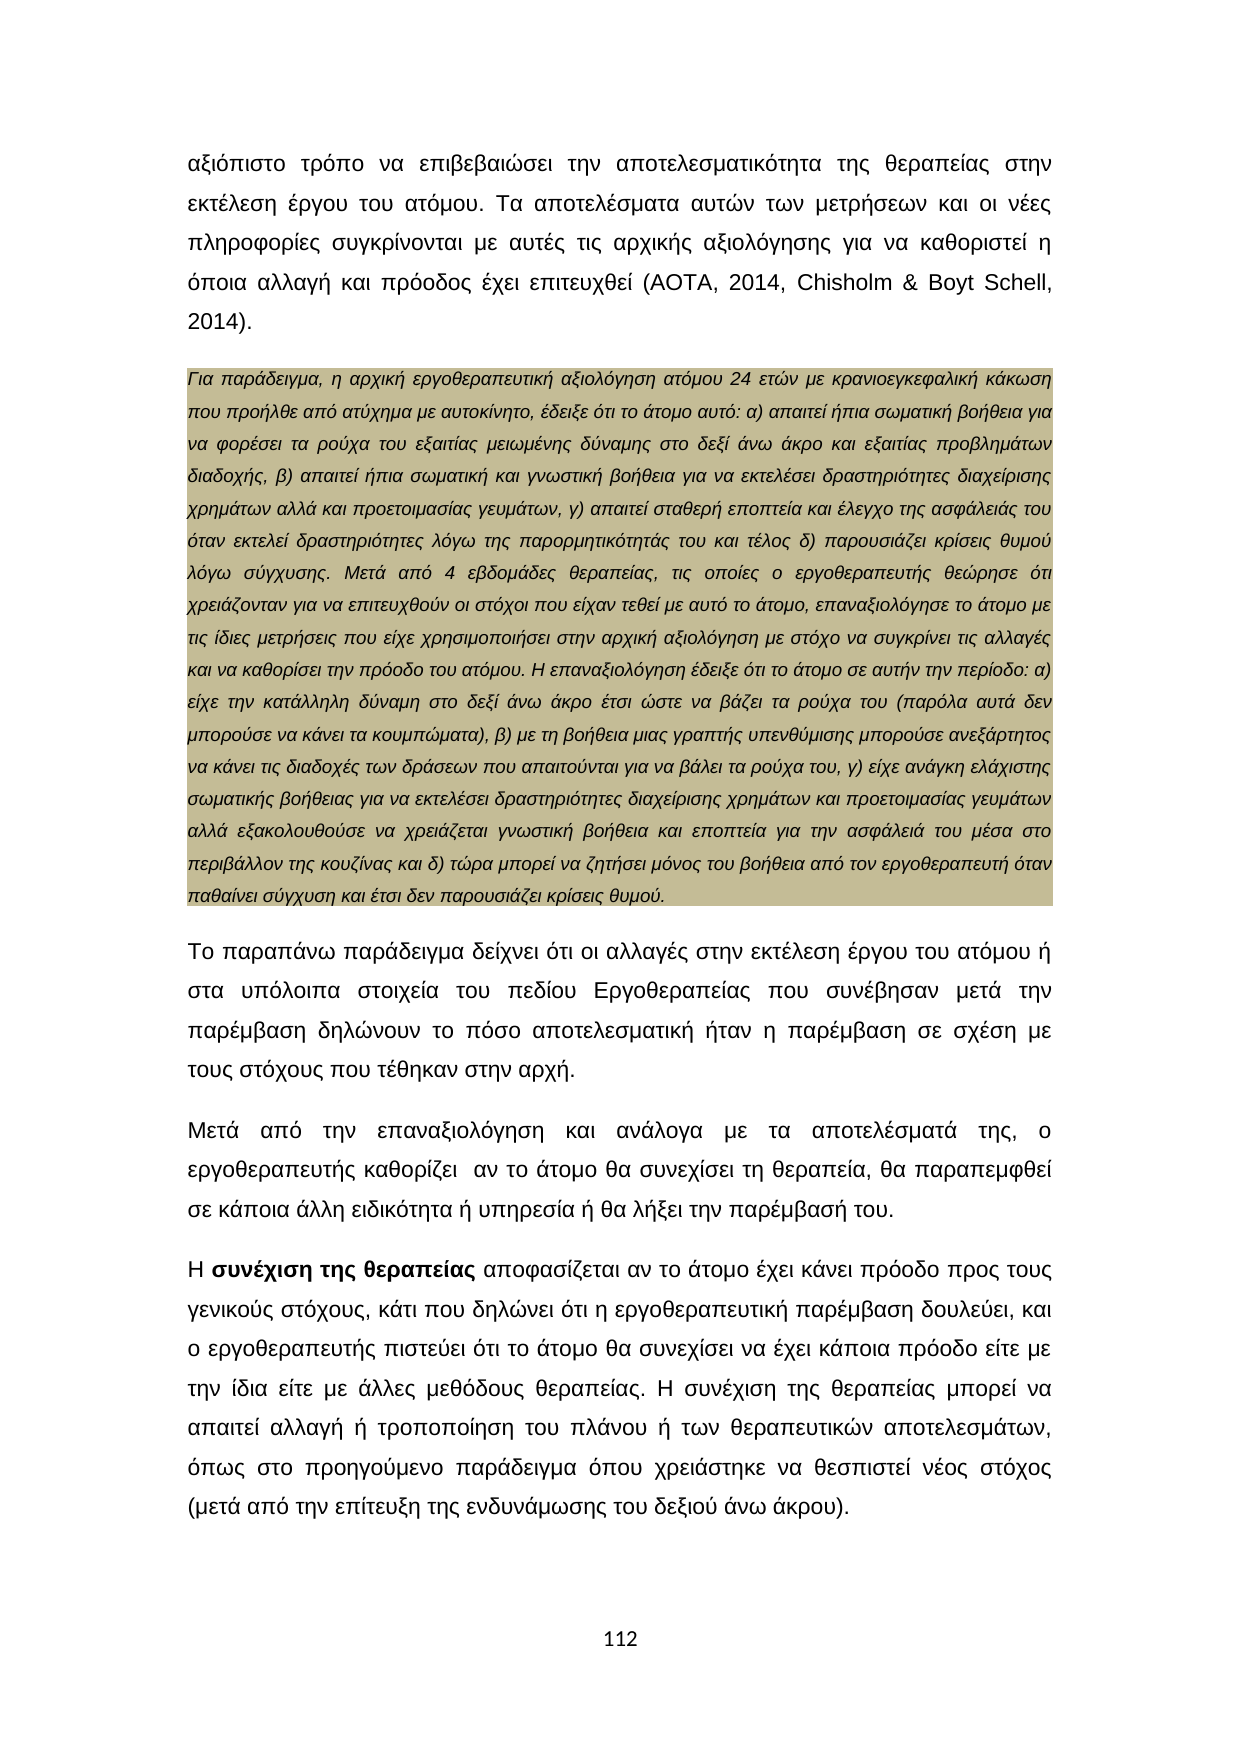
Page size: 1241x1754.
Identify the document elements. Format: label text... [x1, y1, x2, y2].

text Η συνέχιση της θεραπείας αποφασίζεται αν το άτομο έχει κάνει πρόοδο προς τους γενικούς στόχους, κάτι που δηλώνει ότι η εργοθεραπευτική παρέμβαση δουλεύει, και ο εργοθεραπευτής πιστεύει ότι το άτομο θα συνεχίσει να έχει κάποια πρόοδο είτε με την ίδια είτε με άλλες μεθόδους θεραπείας. Η συνέχιση της θεραπείας μπορεί να απαιτεί αλλαγή ή τροποποίηση του πλάνου ή των θεραπευτικών αποτελεσμάτων, όπως στο προηγούμενο παράδειγμα όπου χρειάστηκε να θεσπιστεί νέος στόχος (μετά από την επίτευξη της ενδυνάμωσης του δεξιού άνω άκρου). [187, 1256, 1053, 1519]
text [187, 150, 1053, 334]
text Το παραπάνω παράδειγμα δείχνει ότι οι αλλαγές στην εκτέλεση έργου του ατόμου ή στα υπόλοιπα στοιχεία του πεδίου Εργοθεραπείας που συνέβησαν μετά την παρέμβαση δηλώνουν το πόσο αποτελεσματική ήταν η παρέμβαση σε σχέση με τους στόχους που τέθηκαν στην αρχή. [187, 938, 1053, 1083]
text Μετά από την επαναξιολόγηση και ανάλογα με τα αποτελέσματά της, ο εργοθεραπευτής καθορίζει αν το άτομο θα συνεχίσει τη θεραπεία, θα παραπεμφθεί σε κάποια άλλη ειδικότητα ή υπηρεσία ή θα λήξει την παρέμβασή του. [187, 1117, 1053, 1222]
text Για παράδειγμα, η αρχική εργοθεραπευτική αξιολόγηση ατόμου 24 ετών με κρανιοεγκεφαλική κάκωση που προήλθε από ατύχημα με αυτοκίνητο, έδειξε ότι το άτομο αυτό: α) απαιτεί ήπια σωματική βοήθεια για να φορέσει τα ρούχα του εξαιτίας μειωμένης δύναμης στο δεξί άνω άκρο και εξαιτίας προβλημάτων διαδοχής, β) απαιτεί ήπια σωματική και γνωστική βοήθεια για να εκτελέσει δραστηριότητες διαχείρισης χρημάτων αλλά και προετοιμασίας γευμάτων, γ) απαιτεί σταθερή εποπτεία και έλεγχο της ασφάλειάς του όταν εκτελεί δραστηριότητες λόγω της παρορμητικότητάς του και τέλος δ) παρουσιάζει κρίσεις θυμού λόγω σύγχυσης. Μετά από 4 εβδομάδες θεραπείας, τις οποίες ο εργοθεραπευτής θεώρησε ότι χρειάζονταν για να επιτευχθούν οι στόχοι που είχαν τεθεί με αυτό το άτομο, επαναξιολόγησε το άτομο με τις ίδιες μετρήσεις που είχε χρησιμοποιήσει στην αρχική αξιολόγηση με στόχο να συγκρίνει τις αλλαγές και να καθορίσει την πρόοδο του ατόμου. Η επαναξιολόγηση έδειξε ότι το άτομο σε αυτήν την περίοδο: α) είχε την κατάλληλη δύναμη στο δεξί άνω άκρο έτσι ώστε να βάζει τα ρούχα του (παρόλα αυτά δεν μπορούσε να κάνει τα κουμπώματα), β) με τη βοήθεια μιας γραπτής υπενθύμισης μπορούσε ανεξάρτητος να κάνει τις διαδοχές των δράσεων που απαιτούνται για να βάλει τα ρούχα του, γ) είχε ανάγκη ελάχιστης σωματικής βοήθειας για να εκτελέσει δραστηριότητες διαχείρισης χρημάτων και προετοιμασίας γευμάτων αλλά εξακολουθούσε να χρειάζεται γνωστική βοήθεια και εποπτεία για την ασφάλειά του μέσα στο περιβάλλον της κουζίνας και δ) τώρα μπορεί να ζητήσει μόνος του βοήθεια από τον εργοθεραπευτή όταν παθαίνει σύγχυση και έτσι δεν παρουσιάζει κρίσεις θυμού. [187, 368, 1053, 906]
